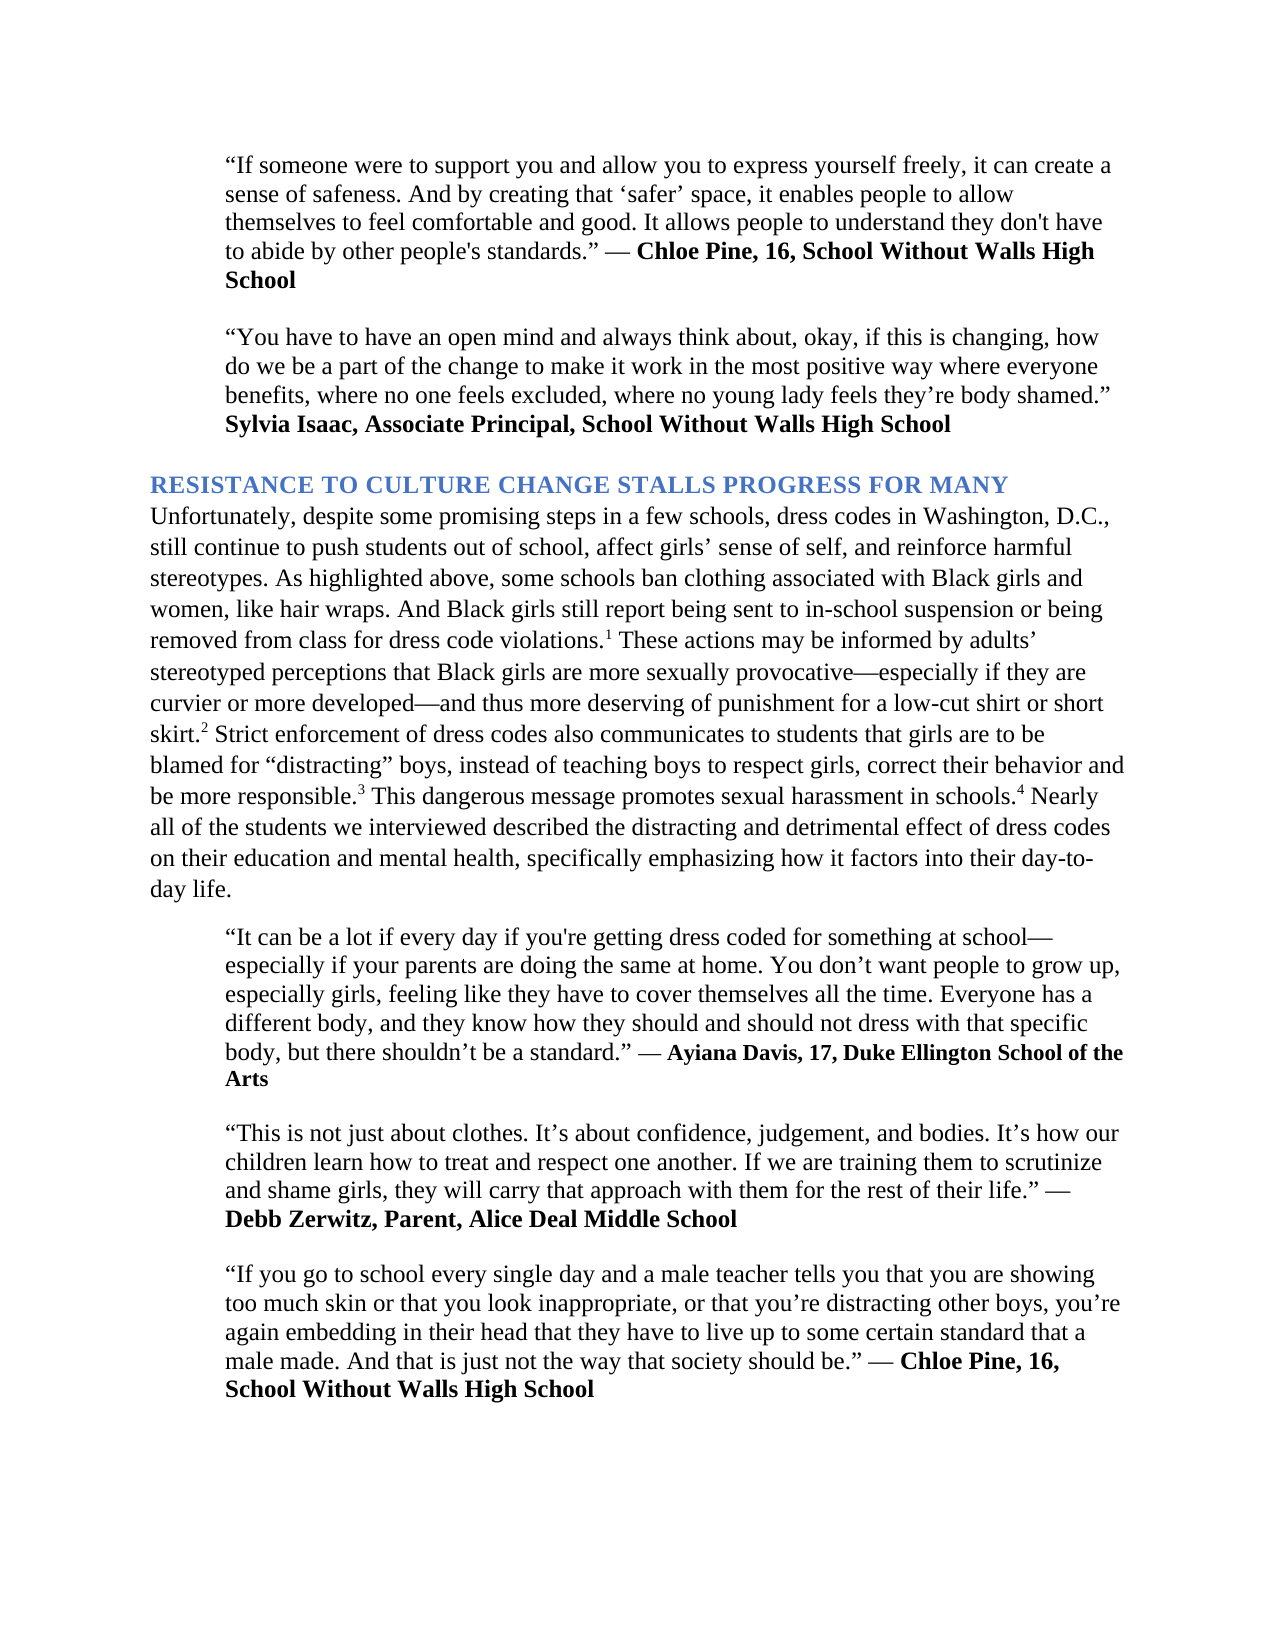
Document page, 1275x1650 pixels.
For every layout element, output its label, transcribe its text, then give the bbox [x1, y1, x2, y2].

text “This is not just about clothes. It’s about confidence, judgement, and bodies. It’s how our children learn how to treat and respect one another. If we are training them to scrutinize and shame girls, they will carry that approach with them for the rest of their life.” — Debb Zerwitz, Parent, Alice Deal Middle School [225, 1118, 1125, 1233]
text “You have to have an open mind and always think about, okay, if this is changing, how do we be a part of the change to make it work in the most positive way where everyone benefits, where no one feels excluded, where no young lady feels they’re body shamed.” Sylvia Isaac, Associate Principal, School Without Walls High School [225, 322, 1125, 437]
text “It can be a lot if every day if you're getting dress coded for something at school—especially if your parents are doing the same at home. You don’t want people to grow up, especially girls, feeling like they have to cover themselves all the time. Everyone has a different body, and they know how they should and should not dress with that specific body, but there shouldn’t be a standard.” — Ayiana Davis, 17, Duke Ellington School of the Arts [225, 922, 1125, 1092]
text Unfortunately, despite some promising steps in a few schools, dress codes in Washington, D.C., still continue to push students out of school, affect girls’ sense of self, and reinforce harmful stereotypes. As highlighted above, some schools ban clothing associated with Black girls and women, like hair wraps. And Black girls still report being sent to in-school suspension or being removed from class for dress code violations. These actions may be informed by adults’ stereotyped perceptions that Black girls are more sexually provocative—especially if they are curvier or more developed—and thus more deserving of punishment for a low-cut shirt or short skirt. Strict enforcement of dress codes also communicates to students that girls are to be blamed for “distracting” boys, instead of teaching boys to respect girls, correct their behavior and be more responsible. This dangerous message promotes sexual harassment in schools. Nearly all of the students we interviewed described the distracting and detrimental effect of dress codes on their education and mental health, specifically emphasizing how it factors into their day-to-day life. [150, 501, 1125, 903]
text “If you go to school every single day and a male teacher tells you that you are showing too much skin or that you look inappropriate, or that you’re distracting other boys, you’re again embedding in their head that they have to live up to some certain standard that a male made. And that is just not the way that society should be.” — Chloe Pine, 16, School Without Walls High School [225, 1259, 1125, 1403]
text “If someone were to support you and allow you to express yourself freely, it can create a sense of safeness. And by creating that ‘safer’ space, it enables people to allow themselves to feel comfortable and good. It allows people to understand they don't have to abide by other people's standards.” — Chloe Pine, 16, School Without Walls High School [225, 150, 1125, 294]
subtitle RESISTANCE TO CULTURE CHANGE STALLS PROGRESS FOR MANY [150, 470, 1125, 499]
